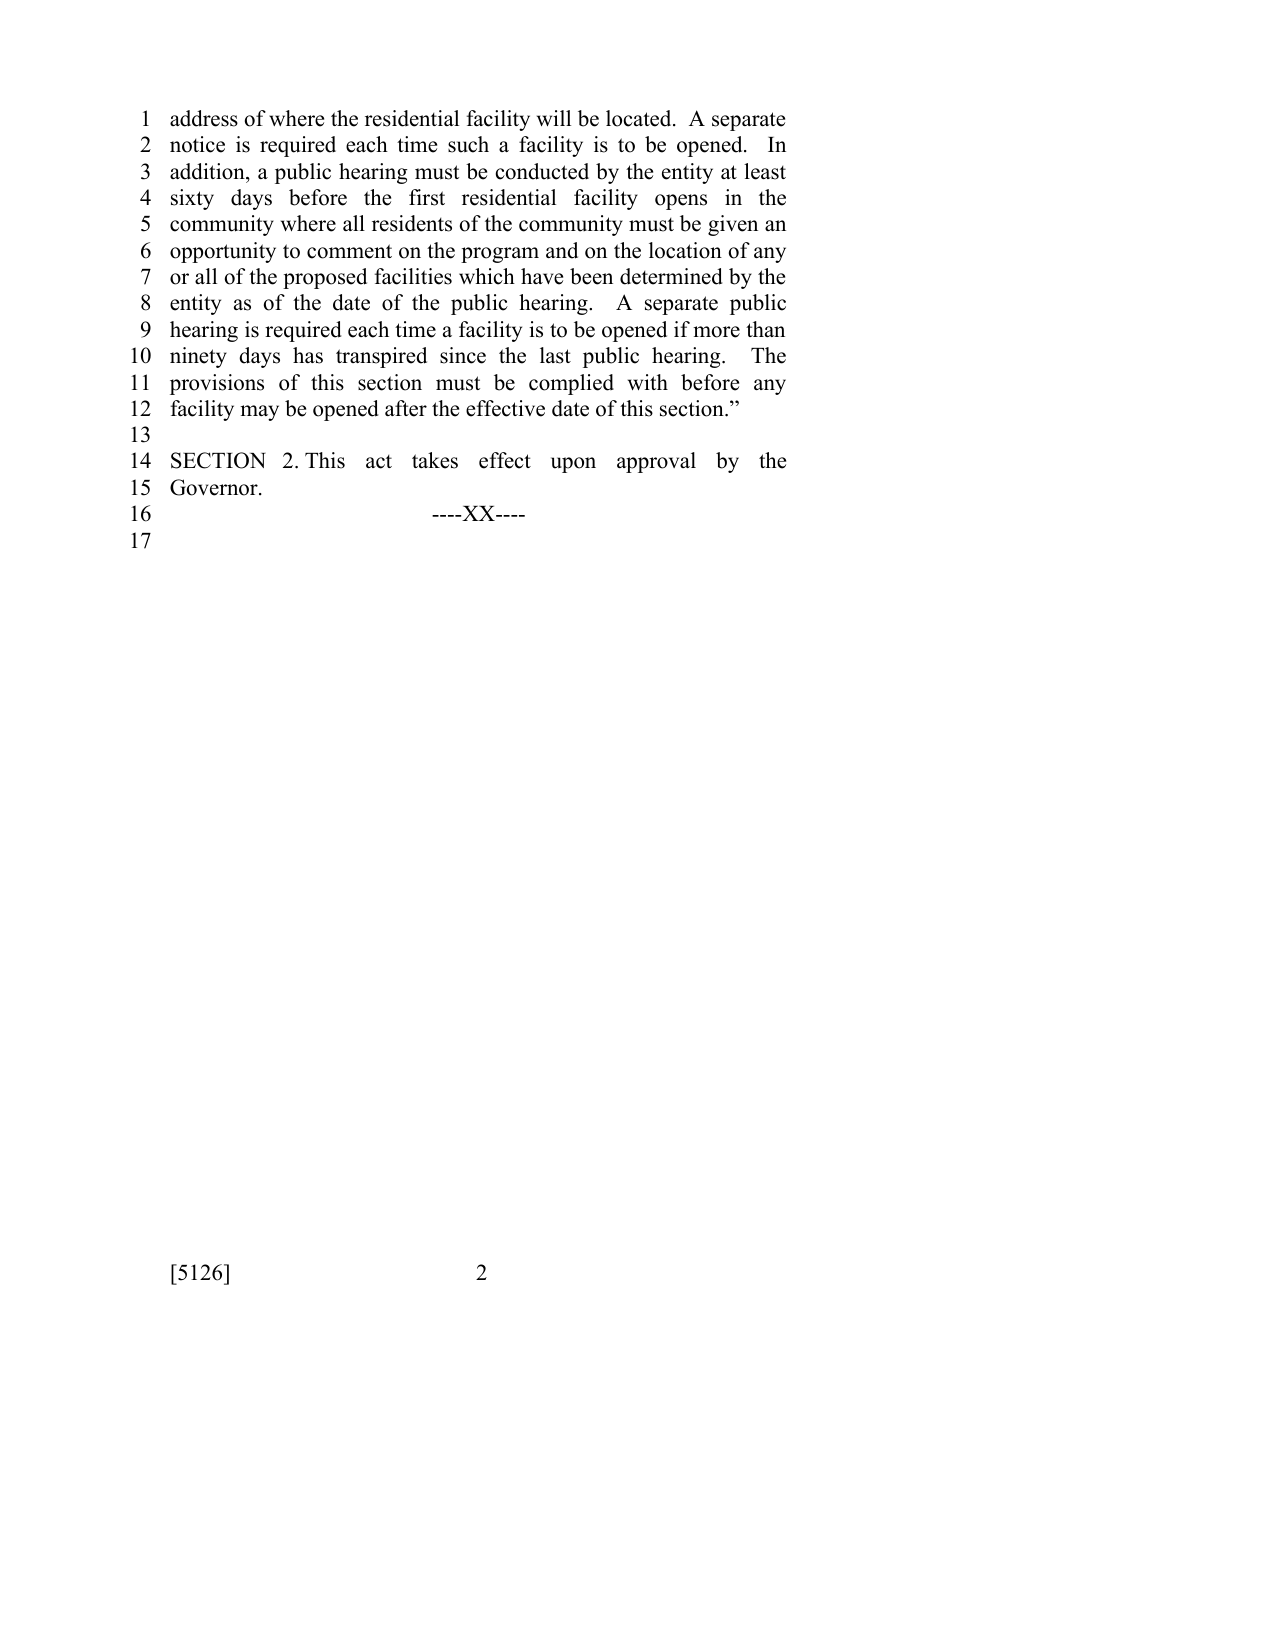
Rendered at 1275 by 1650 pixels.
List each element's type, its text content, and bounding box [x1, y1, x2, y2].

text SECTION 2. This act takes effect upon approval by the Governor. [169, 448, 787, 500]
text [169, 105, 787, 421]
text ----XX---- [169, 500, 787, 527]
